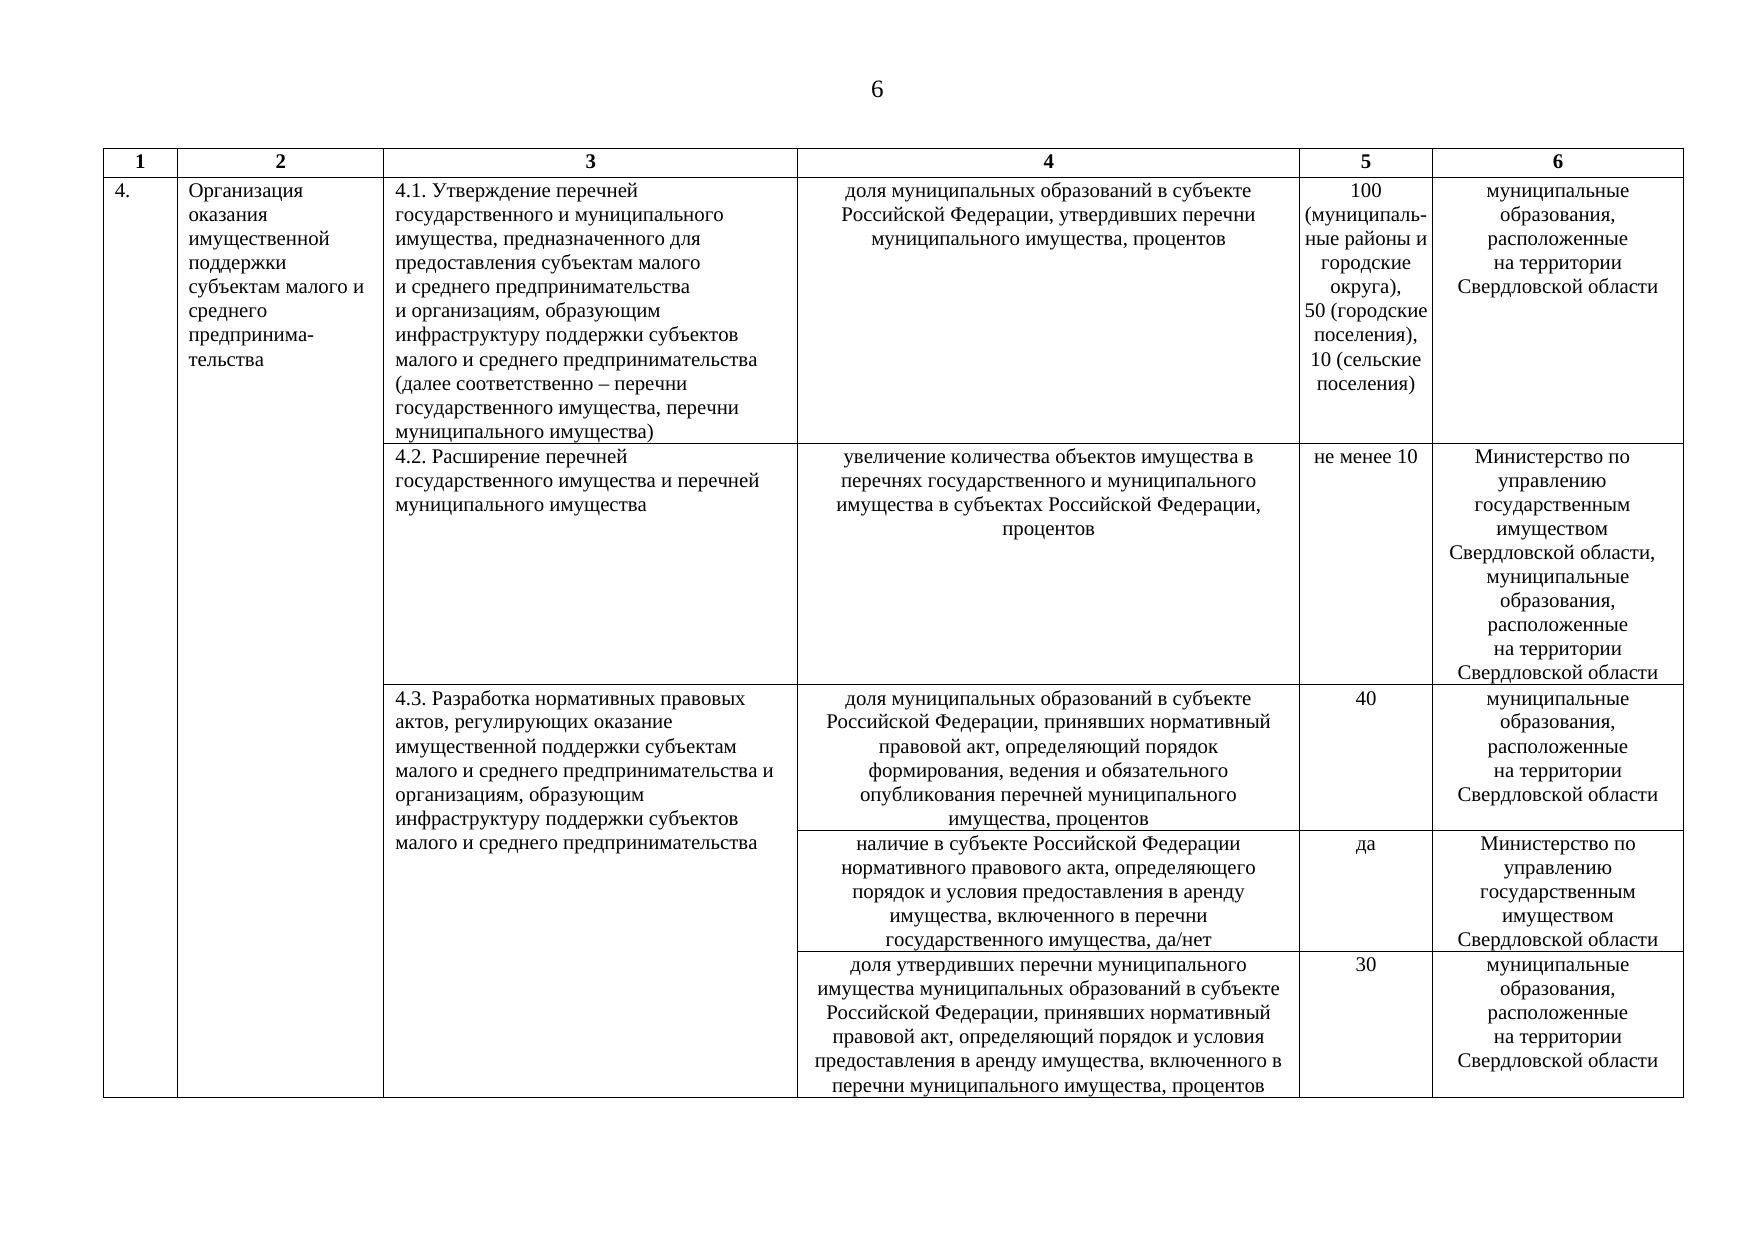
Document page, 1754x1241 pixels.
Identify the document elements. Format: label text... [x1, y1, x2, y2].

table_cell муниципальные образования, расположенные на территории Свердловской области [1433, 685, 1683, 830]
table_header 2 [178, 149, 383, 177]
table_cell 4. [104, 178, 177, 1097]
table_cell 100 (муниципаль-ные районы и городские округа), 50 (городские поселения), 10 (сельские поселения) [1300, 178, 1432, 443]
table_cell 4.1. Утверждение перечней государственного и муниципального имущества, предназначенного для предоставления субъектам малого и среднего предпринимательства и организациям, образующим инфраструктуру поддержки субъектов малого и среднего предпринимательства (далее соответственно – перечни государственного имущества, перечни муниципального имущества) [384, 178, 797, 443]
table_cell доля муниципальных образований в субъекте Российской Федерации, утвердивших перечни муниципального имущества, процентов [798, 178, 1299, 443]
table_header 3 [384, 149, 797, 177]
table_header 6 [1433, 149, 1683, 177]
table_header 1 [104, 149, 177, 177]
table_cell Министерство по управлению государственным имуществом Свердловской области [1433, 831, 1683, 951]
table_cell 4.2. Расширение перечней государственного имущества и перечней муниципального имущества [384, 444, 797, 684]
table_cell Организация оказания имущественной поддержки субъектам малого и среднего предпринима-тельства [178, 178, 383, 1097]
table_cell да [1300, 831, 1432, 951]
table_cell 40 [1300, 685, 1432, 830]
table_cell муниципальные образования, расположенные на территории Свердловской области [1433, 952, 1683, 1097]
table_cell 4.3. Разработка нормативных правовых актов, регулирующих оказание имущественной поддержки субъектам малого и среднего предпринимательства и организациям, образующим инфраструктуру поддержки субъектов малого и среднего предпринимательства [384, 685, 797, 1097]
table_header 5 [1300, 149, 1432, 177]
table_cell наличие в субъекте Российской Федерации нормативного правового акта, определяющего порядок и условия предоставления в аренду имущества, включенного в перечни государственного имущества, да/нет [798, 831, 1299, 951]
table_cell увеличение количества объектов имущества в перечнях государственного и муниципального имущества в субъектах Российской Федерации, процентов [798, 444, 1299, 684]
table_cell не менее 10 [1300, 444, 1432, 684]
table_cell Министерство по управлению государственным имуществом Свердловской области, муниципальные образования, расположенные на территории Свердловской области [1433, 444, 1683, 684]
table_cell муниципальные образования, расположенные на территории Свердловской области [1433, 178, 1683, 443]
table_header 4 [798, 149, 1299, 177]
table_cell 30 [1300, 952, 1432, 1097]
table_cell доля утвердивших перечни муниципального имущества муниципальных образований в субъекте Российской Федерации, принявших нормативный правовой акт, определяющий порядок и условия предоставления в аренду имущества, включенного в перечни муниципального имущества, процентов [798, 952, 1299, 1097]
table_cell доля муниципальных образований в субъекте Российской Федерации, принявших нормативный правовой акт, определяющий порядок формирования, ведения и обязательного опубликования перечней муниципального имущества, процентов [798, 685, 1299, 830]
